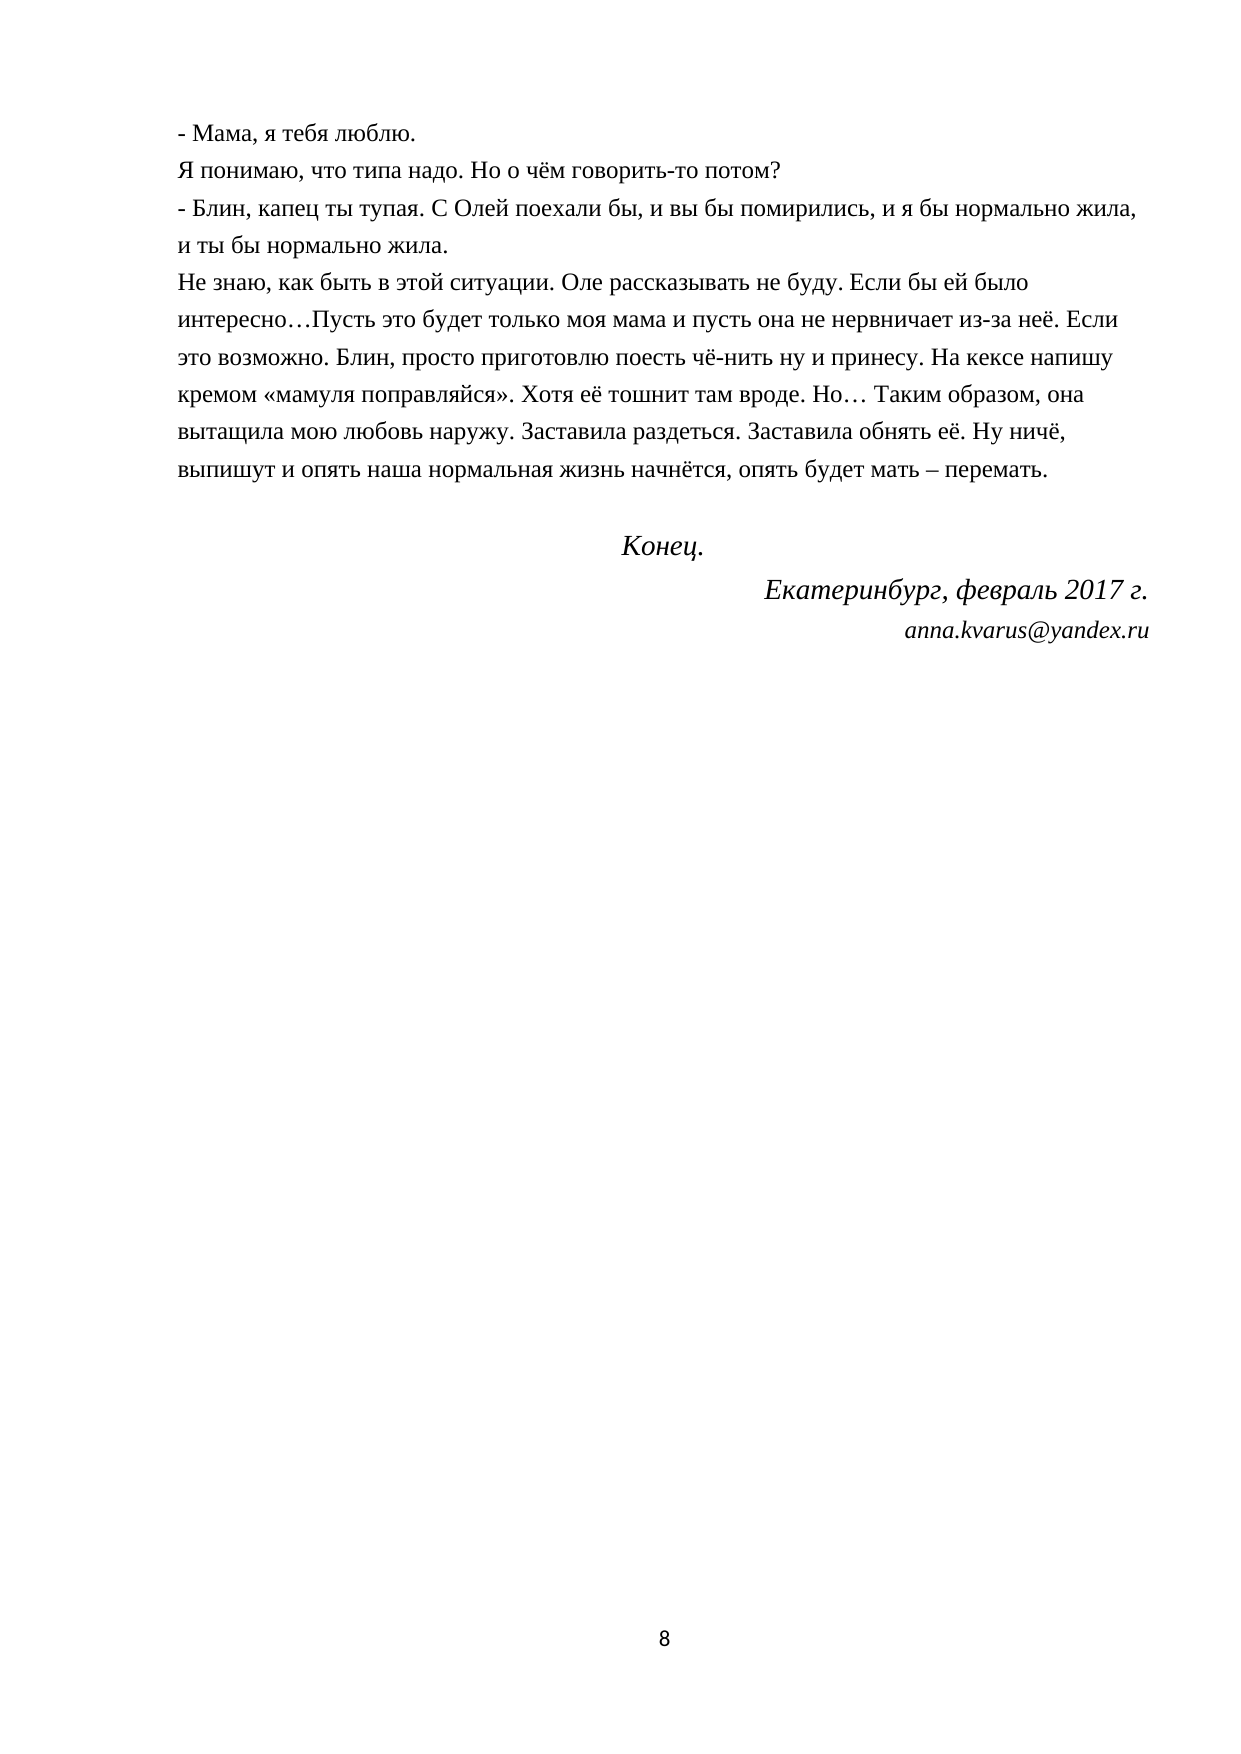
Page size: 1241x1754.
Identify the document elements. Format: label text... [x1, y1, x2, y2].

text - Мама, я тебя люблю. [177, 118, 1152, 147]
text - Блин, капец ты тупая. С Олей поехали бы, и вы бы помирились, и я бы нормально жила, и ты бы нормально жила. [177, 193, 1152, 259]
text Я понимаю, что типа надо. Но о чём говорить-то потом? [177, 155, 1152, 184]
text Не знаю, как быть в этой ситуации. Оле рассказывать не буду. Если бы ей было интересно…Пусть это будет только моя мама и пусть она не нервничает из-за неё. Если это возможно. Блин, просто приготовлю поесть чё-нить ну и принесу. На кексе напишу кремом «мамуля поправляйся». Хотя её тошнит там вроде. Но… Таким образом, она вытащила мою любовь наружу. Заставила раздеться. Заставила обнять её. Ну ничё, выпишут и опять наша нормальная жизнь начнётся, опять будет мать – перемать. [177, 267, 1152, 482]
text Екатеринбург, февраль 2017 г. [177, 572, 1152, 605]
text Конец. [177, 528, 1152, 562]
text anna.kvarus@yandex.ru [177, 615, 1152, 644]
